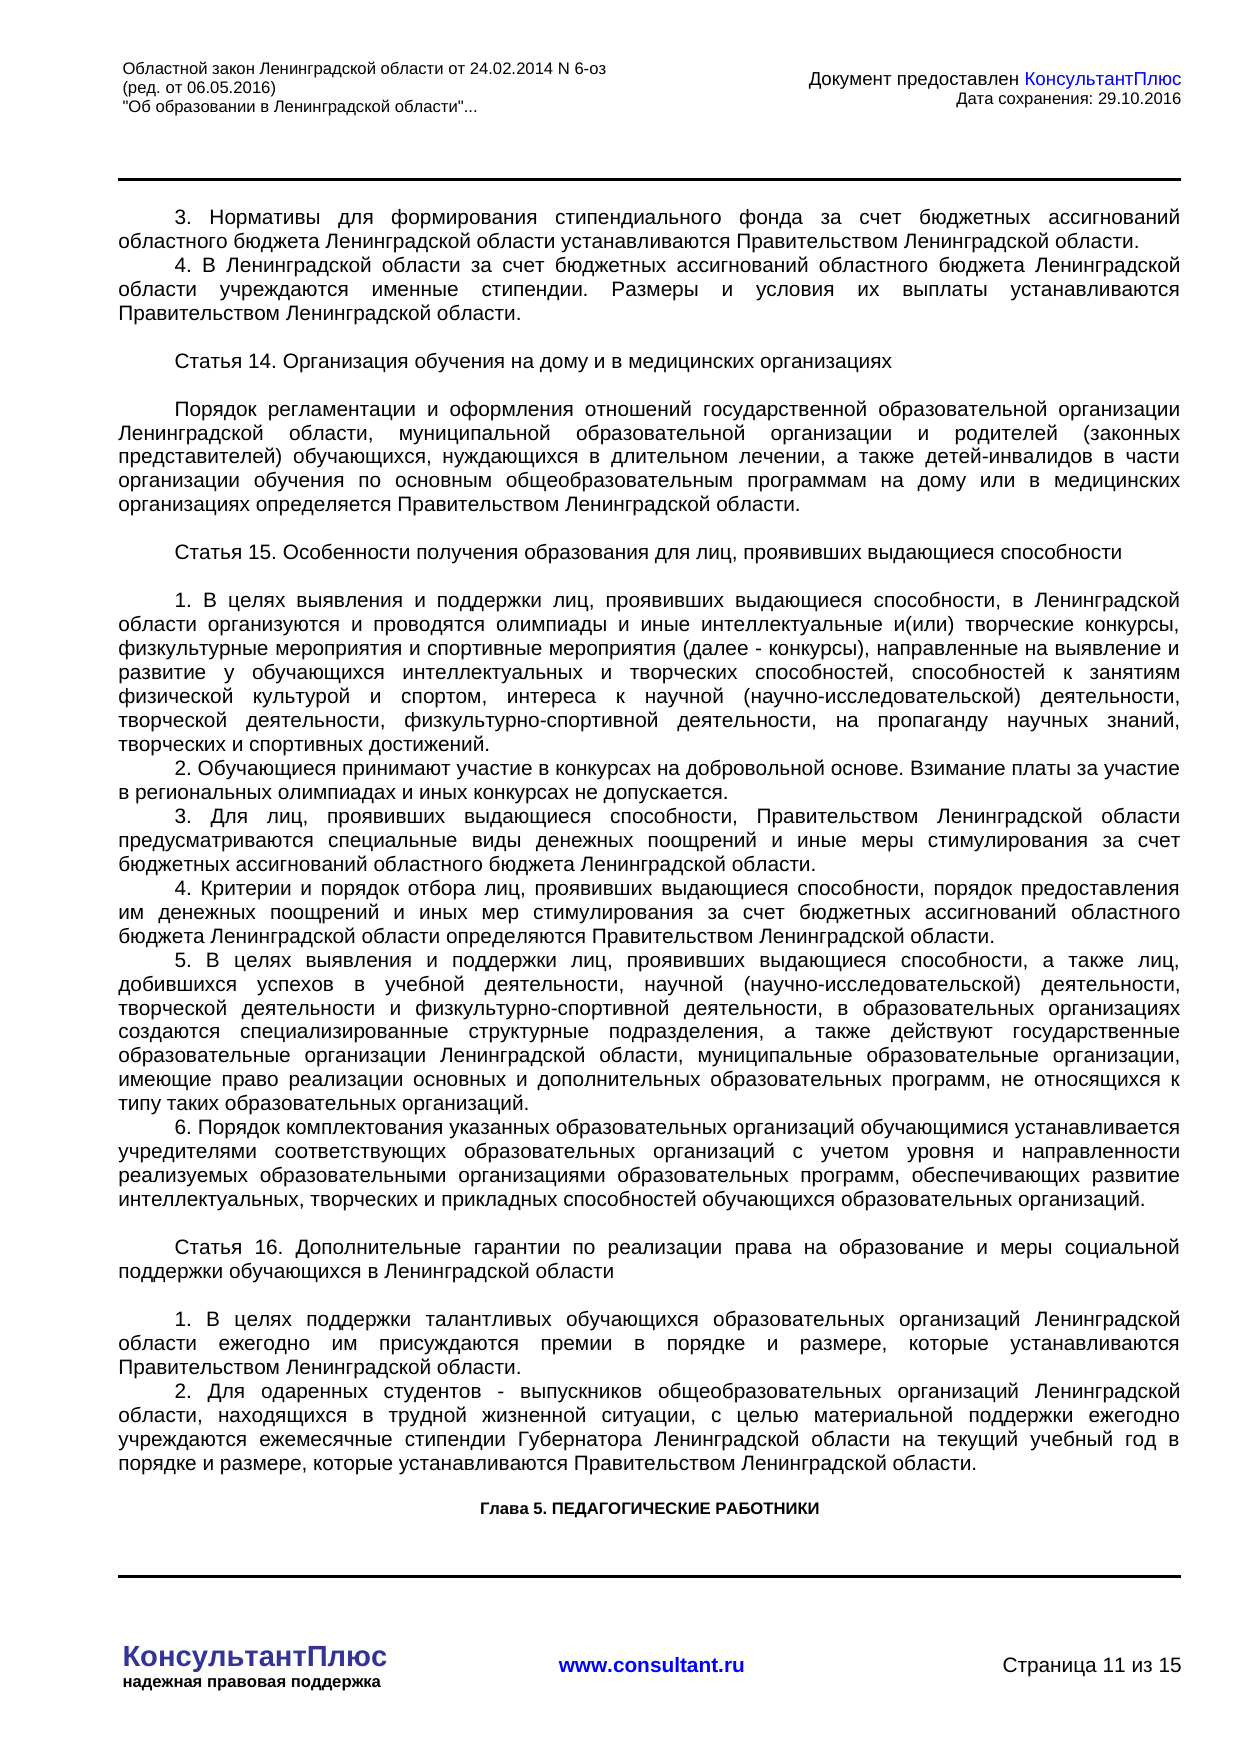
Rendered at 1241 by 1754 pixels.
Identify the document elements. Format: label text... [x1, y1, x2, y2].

text 6. Порядок комплектования указанных образовательных организаций обучающимися устанавливается учредителями соответствующих образовательных организаций с учетом уровня и направленности реализуемых образовательными организациями образовательных программ, обеспечивающих развитие интеллектуальных, творческих и прикладных способностей обучающихся образовательных организаций. [118, 1115, 1181, 1211]
text 3. Для лиц, проявивших выдающиеся способности, Правительством Ленинградской области предусматриваются специальные виды денежных поощрений и иные меры стимулирования за счет бюджетных ассигнований областного бюджета Ленинградской области. [118, 804, 1181, 876]
text 1. В целях поддержки талантливых обучающихся образовательных организаций Ленинградской области ежегодно им присуждаются премии в порядке и размере, которые устанавливаются Правительством Ленинградской области. [118, 1307, 1181, 1379]
text 3. Нормативы для формирования стипендиального фонда за счет бюджетных ассигнований областного бюджета Ленинградской области устанавливаются Правительством Ленинградской области. [118, 205, 1181, 253]
text 1. В целях выявления и поддержки лиц, проявивших выдающиеся способности, в Ленинградской области организуются и проводятся олимпиады и иные интеллектуальные и(или) творческие конкурсы, физкультурные мероприятия и спортивные мероприятия (далее - конкурсы), направленные на выявление и развитие у обучающихся интеллектуальных и творческих способностей, способностей к занятиям физической культурой и спортом, интереса к научной (научно-исследовательской) деятельности, творческой деятельности, физкультурно-спортивной деятельности, на пропаганду научных знаний, творческих и спортивных достижений. [118, 588, 1181, 756]
text 2. Обучающиеся принимают участие в конкурсах на добровольной основе. Взимание платы за участие в региональных олимпиадах и иных конкурсах не допускается. [118, 756, 1181, 804]
text Статья 15. Особенности получения образования для лиц, проявивших выдающиеся способности [118, 540, 1181, 564]
text Порядок регламентации и оформления отношений государственной образовательной организации Ленинградской области, муниципальной образовательной организации и родителей (законных представителей) обучающихся, нуждающихся в длительном лечении, а также детей-инвалидов в части организации обучения по основным общеобразовательным программам на дому или в медицинских организациях определяется Правительством Ленинградской области. [118, 396, 1181, 516]
text 4. В Ленинградской области за счет бюджетных ассигнований областного бюджета Ленинградской области учреждаются именные стипендии. Размеры и условия их выплаты устанавливаются Правительством Ленинградской области. [118, 253, 1181, 324]
text 2. Для одаренных студентов - выпускников общеобразовательных организаций Ленинградской области, находящихся в трудной жизненной ситуации, с целью материальной поддержки ежегодно учреждаются ежемесячные стипендии Губернатора Ленинградской области на текущий учебный год в порядке и размере, которые устанавливаются Правительством Ленинградской области. [118, 1379, 1181, 1474]
text Статья 16. Дополнительные гарантии по реализации права на образование и меры социальной поддержки обучающихся в Ленинградской области [118, 1235, 1181, 1283]
text 4. Критерии и порядок отбора лиц, проявивших выдающиеся способности, порядок предоставления им денежных поощрений и иных мер стимулирования за счет бюджетных ассигнований областного бюджета Ленинградской области определяются Правительством Ленинградской области. [118, 876, 1181, 947]
text Статья 14. Организация обучения на дому и в медицинских организациях [118, 348, 1181, 372]
text 5. В целях выявления и поддержки лиц, проявивших выдающиеся способности, а также лиц, добившихся успехов в учебной деятельности, научной (научно-исследовательской) деятельности, творческой деятельности и физкультурно-спортивной деятельности, в образовательных организациях создаются специализированные структурные подразделения, а также действуют государственные образовательные организации Ленинградской области, муниципальные образовательные организации, имеющие право реализации основных и дополнительных образовательных программ, не относящихся к типу таких образовательных организаций. [118, 947, 1181, 1115]
title Глава 5. ПЕДАГОГИЧЕСКИЕ РАБОТНИКИ [118, 1498, 1181, 1518]
